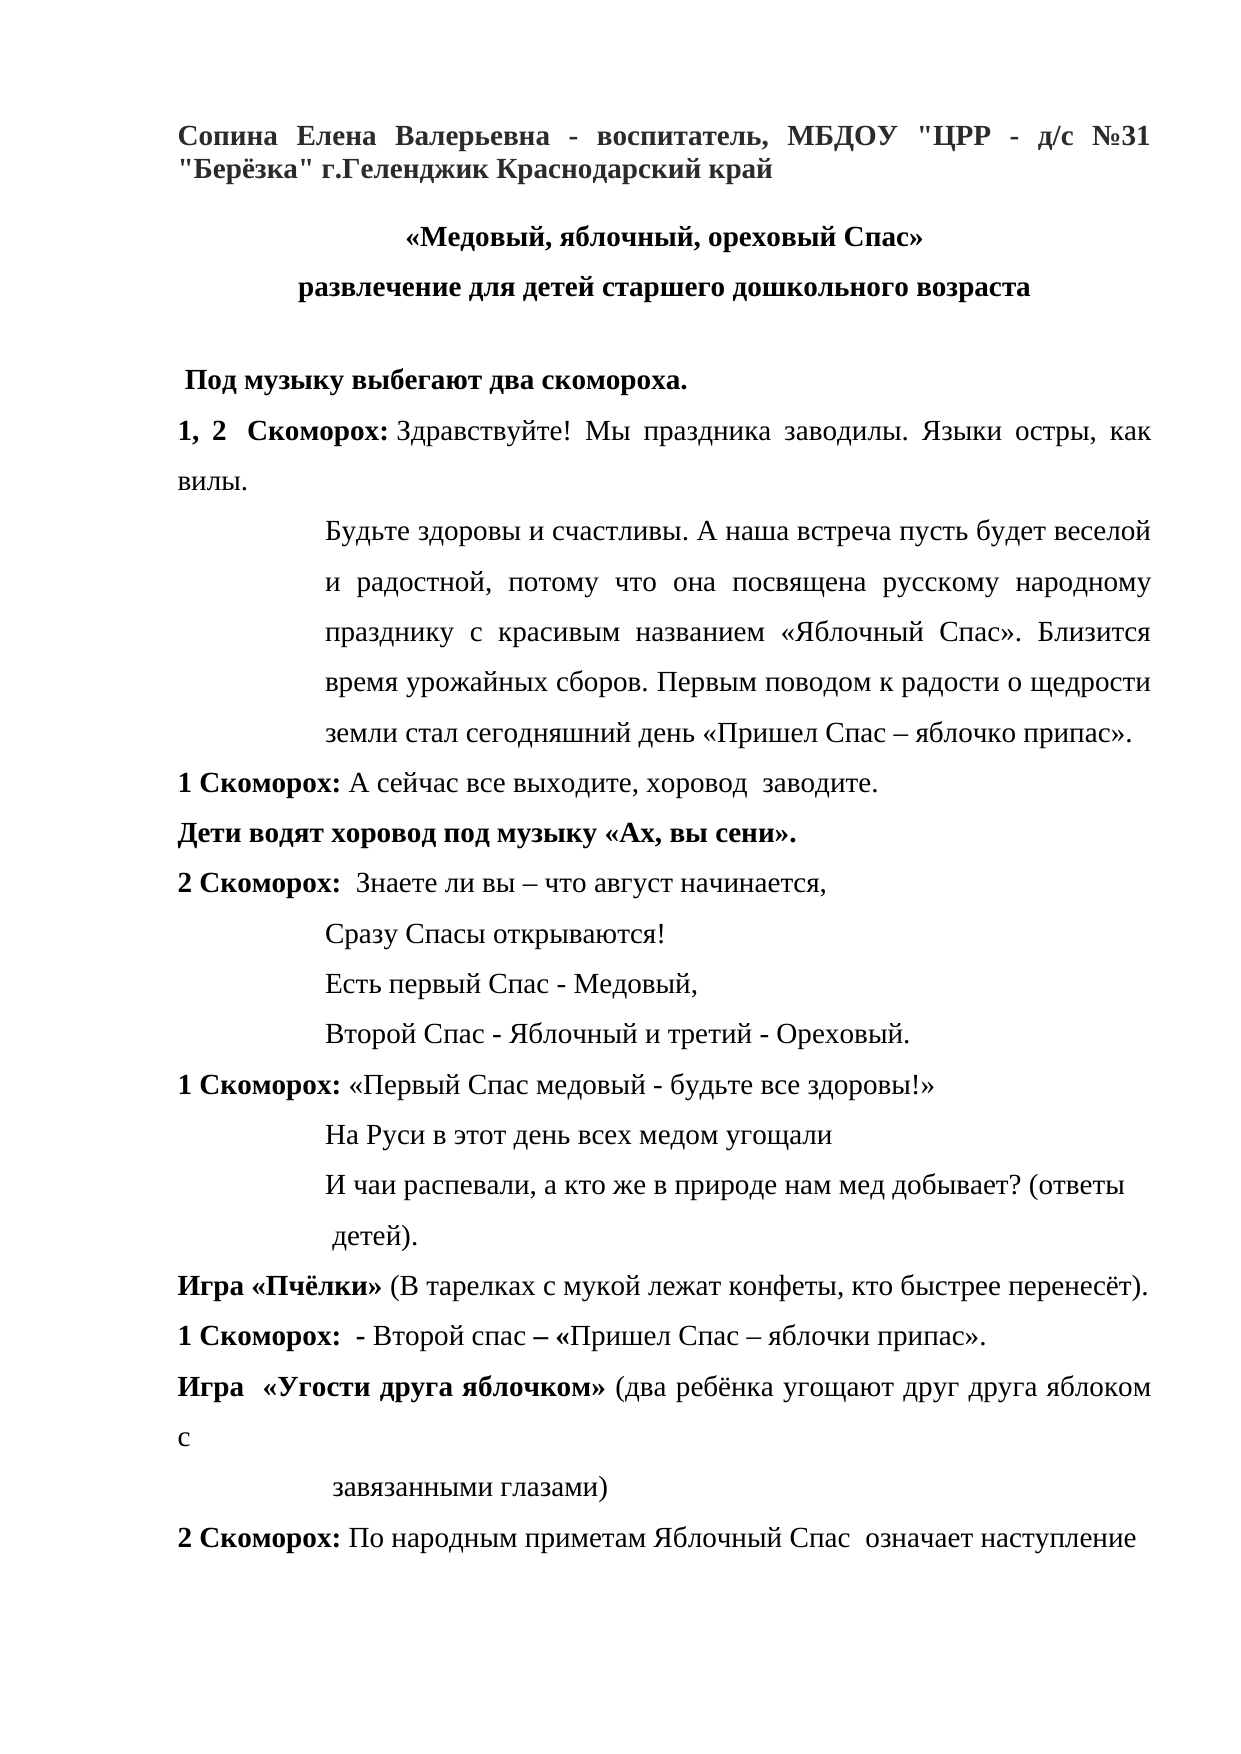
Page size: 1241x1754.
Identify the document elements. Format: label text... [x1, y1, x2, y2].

text 1 Скоморох: А сейчас все выходите, хоровод заводите. [177, 765, 1152, 798]
text 1, 2 Скоморох: Здравствуйте! Мы праздника заводилы. Языки остры, как вилы. [177, 413, 1152, 497]
text 2 Скоморох: По народным приметам Яблочный Спас означает наступление [177, 1520, 1152, 1553]
text Есть первый Спас - Медовый, [251, 966, 1152, 1000]
text И чаи распевали, а кто же в природе нам мед добывает? (ответы [251, 1167, 1152, 1201]
text Игра «Пчёлки» (В тарелках с мукой лежат конфеты, кто быстрее перенесёт). [177, 1268, 1152, 1302]
text Сразу Спасы открываются! [251, 916, 1152, 949]
text Сопина Елена Валерьевна - воспитатель, МБДОУ "ЦРР - д/с №31 "Берёзка" г.Геленджик Краснодарский край [177, 118, 1152, 185]
text 1 Скоморох: - Второй спас – «Пришел Спас – яблочки припас». [177, 1318, 1152, 1352]
text На Руси в этот день всех медом угощали [251, 1117, 1152, 1151]
text 2 Скоморох: Знаете ли вы – что август начинается, [177, 866, 1152, 899]
text «Медовый, яблочный, ореховый Спас» [177, 219, 1152, 252]
text Игра «Угости друга яблочком» (два ребёнка угощают друг друга яблоком с [177, 1369, 1152, 1453]
text Под музыку выбегают два скомороха. [177, 362, 1152, 396]
text Будьте здоровы и счастливы. А наша встреча пусть будет веселой и радостной, потому что она посвящена русскому народному празднику с красивым названием «Яблочный Спас». Близится время урожайных сборов. Первым поводом к радости о щедрости земли стал сегодняшний день «Пришел Спас – яблочко припас». [325, 513, 1152, 748]
text завязанными глазами) [251, 1469, 1152, 1503]
text развлечение для детей старшего дошкольного возраста [177, 269, 1152, 303]
text Дети водят хоровод под музыку «Ах, вы сени». [177, 815, 1152, 849]
text детей). [251, 1218, 1152, 1251]
text 1 Скоморох: «Первый Спас медовый - будьте все здоровы!» [177, 1067, 1152, 1100]
text Второй Спас - Яблочный и третий - Ореховый. [251, 1017, 1152, 1050]
